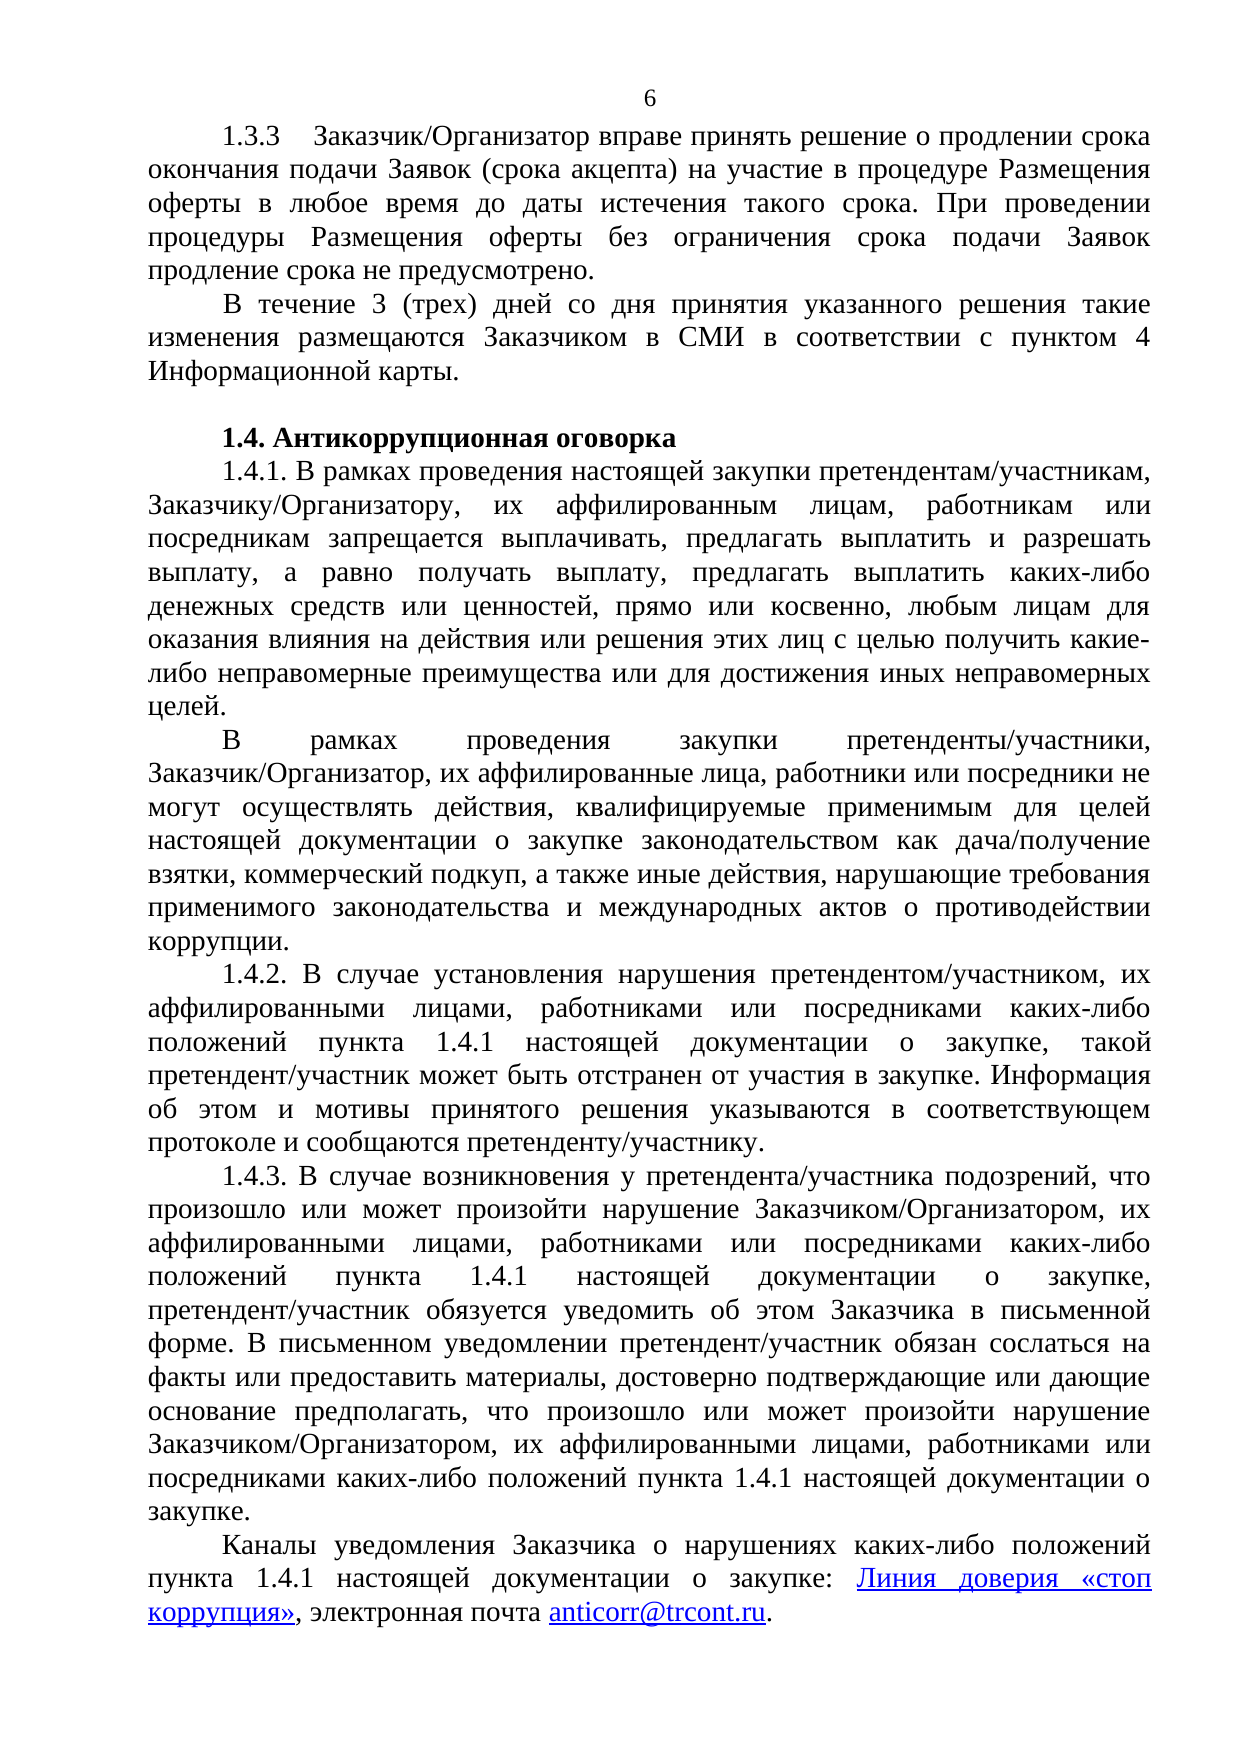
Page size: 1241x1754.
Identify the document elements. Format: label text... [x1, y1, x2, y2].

text В рамках проведения закупки претенденты/участники, Заказчик/Организатор, их аффилированные лица, работники или посредники не могут осуществлять действия, квалифицируемые применимым для целей настоящей документации о закупке законодательством как дача/получение взятки, коммерческий подкуп, а также иные действия, нарушающие требования применимого законодательства и международных актов о противодействии коррупции. [148, 722, 1152, 957]
text 1.4.3. В случае возникновения у претендента/участника подозрений, что произошло или может произойти нарушение Заказчиком/Организатором, их аффилированными лицами, работниками или посредниками каких-либо положений пункта 1.4.1 настоящей документации о закупке, претендент/участник обязуется уведомить об этом Заказчика в письменной форме. В письменном уведомлении претендент/участник обязан сослаться на факты или предоставить материалы, достоверно подтверждающие или дающие основание предполагать, что произошло или может произойти нарушение Заказчиком/Организатором, их аффилированными лицами, работниками или посредниками каких-либо положений пункта 1.4.1 настоящей документации о закупке. [148, 1158, 1152, 1527]
subtitle 1.4. Антикоррупционная оговорка [208, 420, 1152, 453]
text 1.4.2. В случае установления нарушения претендентом/участником, их аффилированными лицами, работниками или посредниками каких-либо положений пункта 1.4.1 настоящей документации о закупке, такой претендент/участник может быть отстранен от участия в закупке. Информация об этом и мотивы принятого решения указываются в соответствующем протоколе и сообщаются претенденту/участнику. [148, 957, 1152, 1158]
text В течение 3 (трех) дней со дня принятия указанного решения такие изменения размещаются Заказчиком в СМИ в соответствии с пунктом 4 Информационной карты. [148, 286, 1152, 386]
list Заказчик/Организатор вправе принять решение о продлении срока окончания подачи Заявок (срока акцепта) на участие в процедуре Размещения оферты в любое время до даты истечения такого срока. При проведении процедуры Размещения оферты без ограничения срока подачи Заявок продление срока не предусмотрено. [148, 118, 1152, 286]
text 1.4.1. В рамках проведения настоящей закупки претендентам/участникам, Заказчику/Организатору, их аффилированным лицам, работникам или посредникам запрещается выплачивать, предлагать выплатить и разрешать выплату, а равно получать выплату, предлагать выплатить каких-либо денежных средств или ценностей, прямо или косвенно, любым лицам для оказания влияния на действия или решения этих лиц с целью получить какие-либо неправомерные преимущества или для достижения иных неправомерных целей. [148, 453, 1152, 722]
text Каналы уведомления Заказчика о нарушениях каких-либо положений пункта 1.4.1 настоящей документации о закупке: Линия доверия «стоп коррупция», электронная почта anticorr@trcont.ru. [148, 1527, 1152, 1627]
